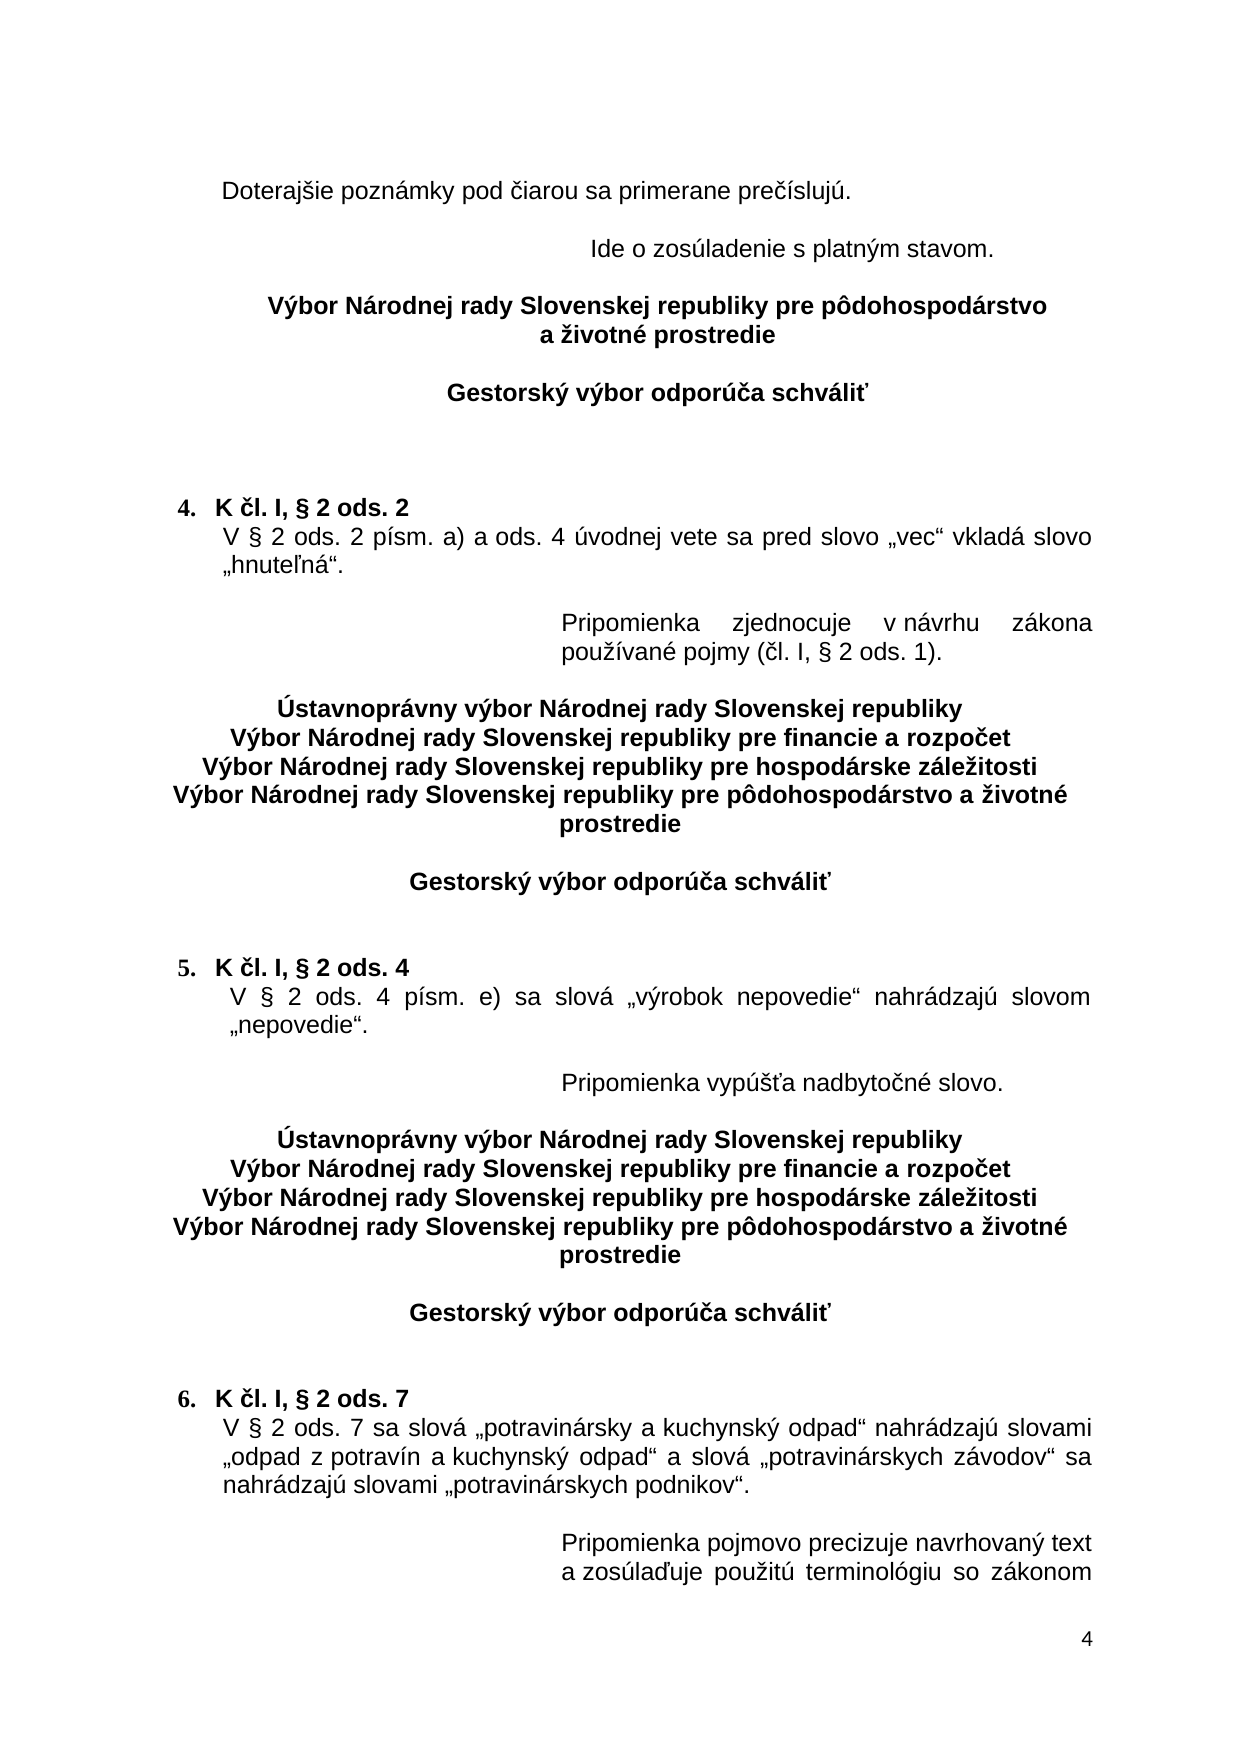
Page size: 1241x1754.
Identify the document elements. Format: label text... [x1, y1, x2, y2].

text Ústavnoprávny výbor Národnej rady Slovenskej republiky [148, 694, 1093, 723]
text Výbor Národnej rady Slovenskej republiky pre pôdohospodárstvo a životné prostredie [148, 780, 1093, 838]
text Výbor Národnej rady Slovenskej republiky pre pôdohospodárstvo a životné prostredie [148, 1212, 1093, 1269]
text Výbor Národnej rady Slovenskej republiky pre financie a rozpočet [148, 723, 1093, 751]
list K čl. I, § 2 ods. 2 [177, 493, 1093, 521]
text Ústavnoprávny výbor Národnej rady Slovenskej republiky [148, 1125, 1093, 1154]
text Doterajšie poznámky pod čiarou sa primerane prečíslujú. [221, 176, 1093, 205]
text Ide o zosúladenie s platným stavom. [221, 234, 1093, 263]
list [561, 1528, 1093, 1585]
text Výbor Národnej rady Slovenskej republiky pre hospodárske záležitosti [148, 1183, 1093, 1212]
text Výbor Národnej rady Slovenskej republiky pre financie a rozpočet [148, 1154, 1093, 1183]
list Výbor Národnej rady Slovenskej republiky pre pôdohospodárstvo a životné prostredie [223, 291, 1093, 349]
list Gestorský výbor odporúča schváliť [223, 378, 1093, 406]
list V § 2 ods. 2 písm. a) a ods. 4 úvodnej vete sa pred slovo „vec“ vkladá slovo „hnuteľná“. [223, 521, 1093, 579]
text Výbor Národnej rady Slovenskej republiky pre hospodárske záležitosti [148, 751, 1093, 780]
list Pripomienka zjednocuje v návrhu zákona používané pojmy (čl. I, § 2 ods. 1). [561, 608, 1093, 665]
list Pripomienka vypúšťa nadbytočné slovo. [561, 1068, 1093, 1097]
list V § 2 ods. 4 písm. e) sa slová „výrobok nepovedie“ nahrádzajú slovom „nepovedie“. [229, 982, 1093, 1039]
text Gestorský výbor odporúča schváliť [148, 1298, 1093, 1327]
text Gestorský výbor odporúča schváliť [148, 866, 1093, 895]
list K čl. I, § 2 ods. 7 [177, 1384, 1093, 1413]
list K čl. I, § 2 ods. 4 [177, 953, 1093, 982]
list V § 2 ods. 7 sa slová „potravinársky a kuchynský odpad“ nahrádzajú slovami „odpad z potravín a kuchynský odpad“ a slová „potravinárskych závodov“ sa nahrádzajú slovami „potravinárskych podnikov“. [223, 1413, 1093, 1499]
